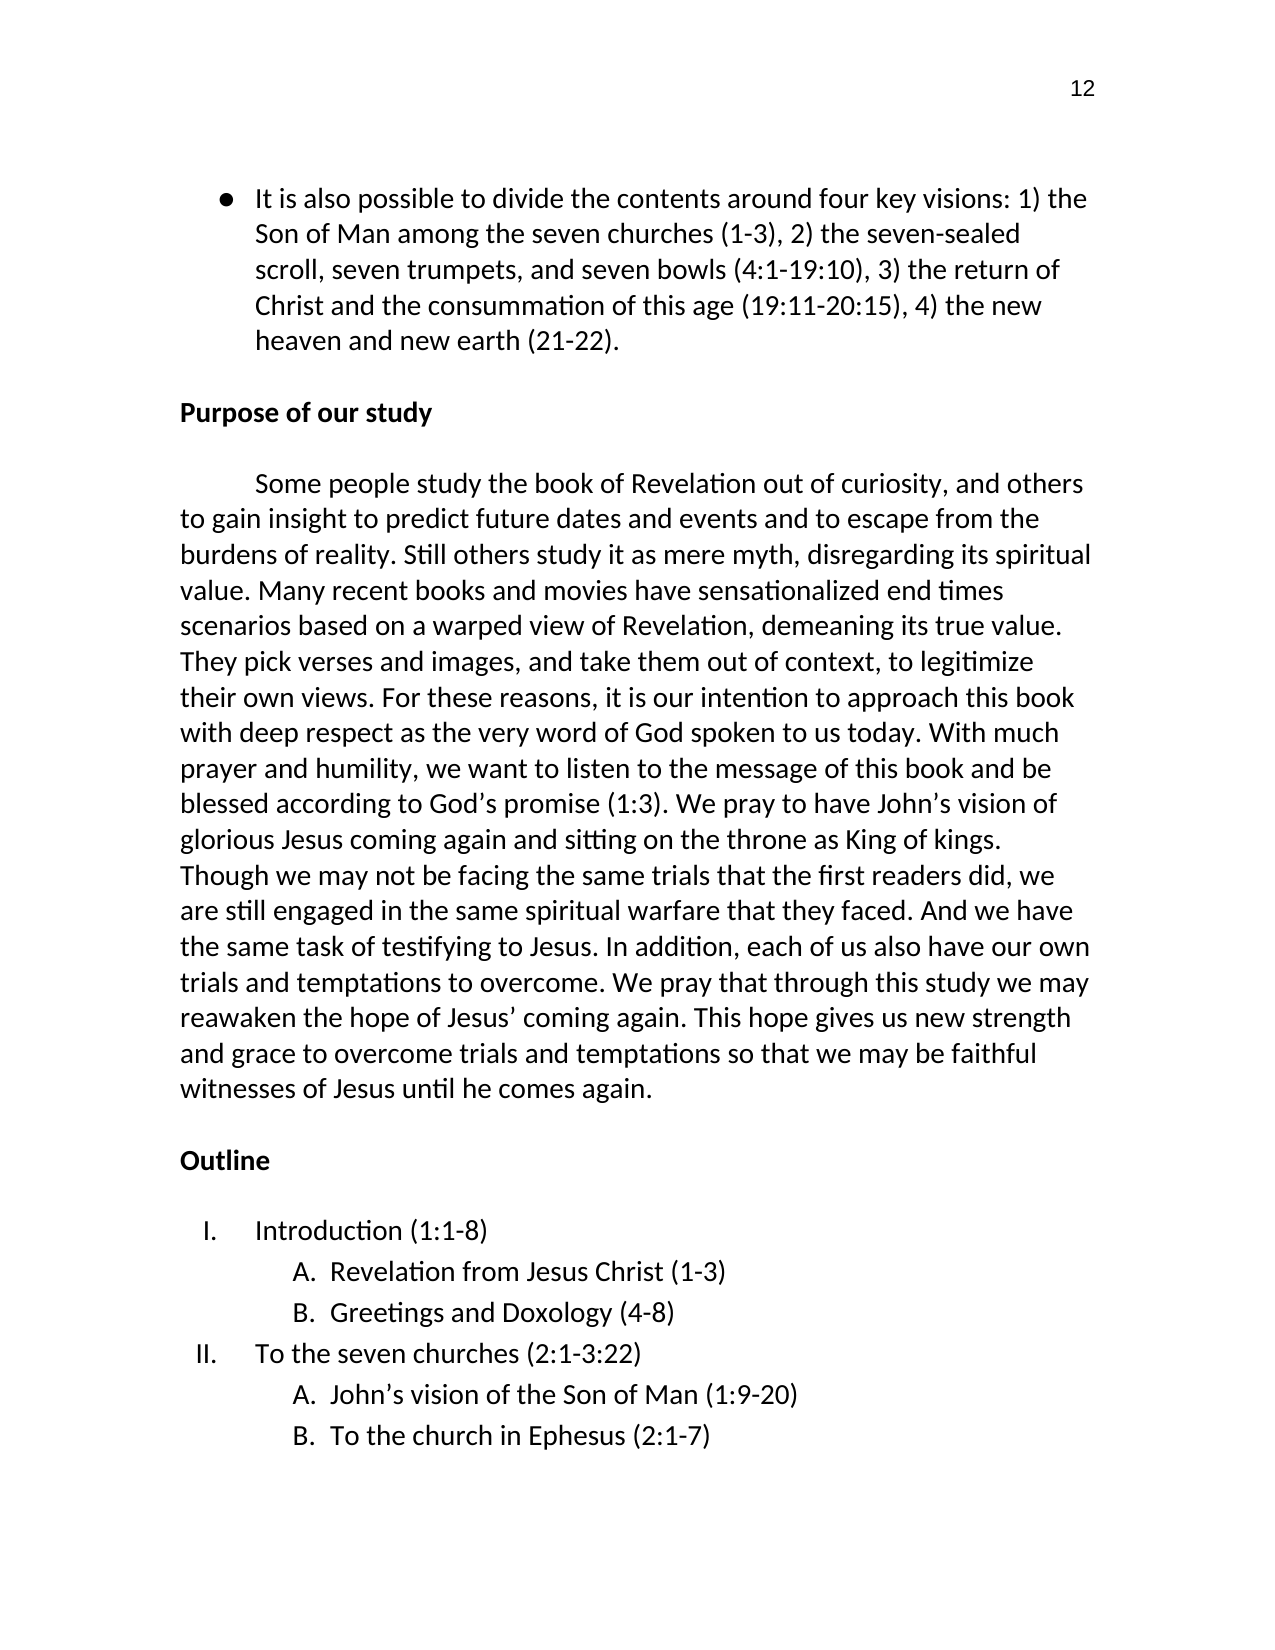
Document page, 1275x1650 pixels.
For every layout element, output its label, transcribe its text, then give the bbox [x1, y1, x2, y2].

list Introduction (1:1-8) [217, 1212, 1095, 1248]
list To the church in Ephesus (2:1-7) [292, 1417, 1095, 1453]
list John’s vision of the Son of Man (1:9-20) [292, 1376, 1095, 1412]
list Revelation from Jesus Christ (1-3) [292, 1253, 1095, 1289]
list It is also possible to divide the contents around four key visions: 1) the Son of Man among the seven churches (1-3), 2) the seven-sealed scroll, seven trumpets, and seven bowls (4:1-19:10), 3) the return of Christ and the consummation of this age (19:11-20:15), 4) the new heaven and new earth (21-22). [217, 180, 1095, 358]
list To the seven churches (2:1-3:22) [217, 1335, 1095, 1371]
text Some people study the book of Revelation out of curiosity, and others to gain insight to predict future dates and events and to escape from the burdens of reality. Still others study it as mere myth, disregarding its spiritual value. Many recent books and movies have sensationalized end times scenarios based on a warped view of Revelation, demeaning its true value. They pick verses and images, and take them out of context, to legitimize their own views. For these reasons, it is our intention to approach this book with deep respect as the very word of God spoken to us today. With much prayer and humility, we want to listen to the message of this book and be blessed according to God’s promise (1:3). We pray to have John’s vision of glorious Jesus coming again and sitting on the throne as King of kings. Though we may not be facing the same trials that the first readers did, we are still engaged in the same spiritual warfare that they faced. And we have the same task of testifying to Jesus. In addition, each of us also have our own trials and temptations to overcome. We pray that through this study we may reawaken the hope of Jesus’ coming again. This hope gives us new strength and grace to overcome trials and temptations so that we may be faithful witnesses of Jesus until he comes again. [180, 465, 1095, 1106]
text Outline [180, 1142, 1095, 1177]
text Purpose of our study [180, 394, 1095, 429]
list Greetings and Doxology (4-8) [292, 1294, 1095, 1330]
